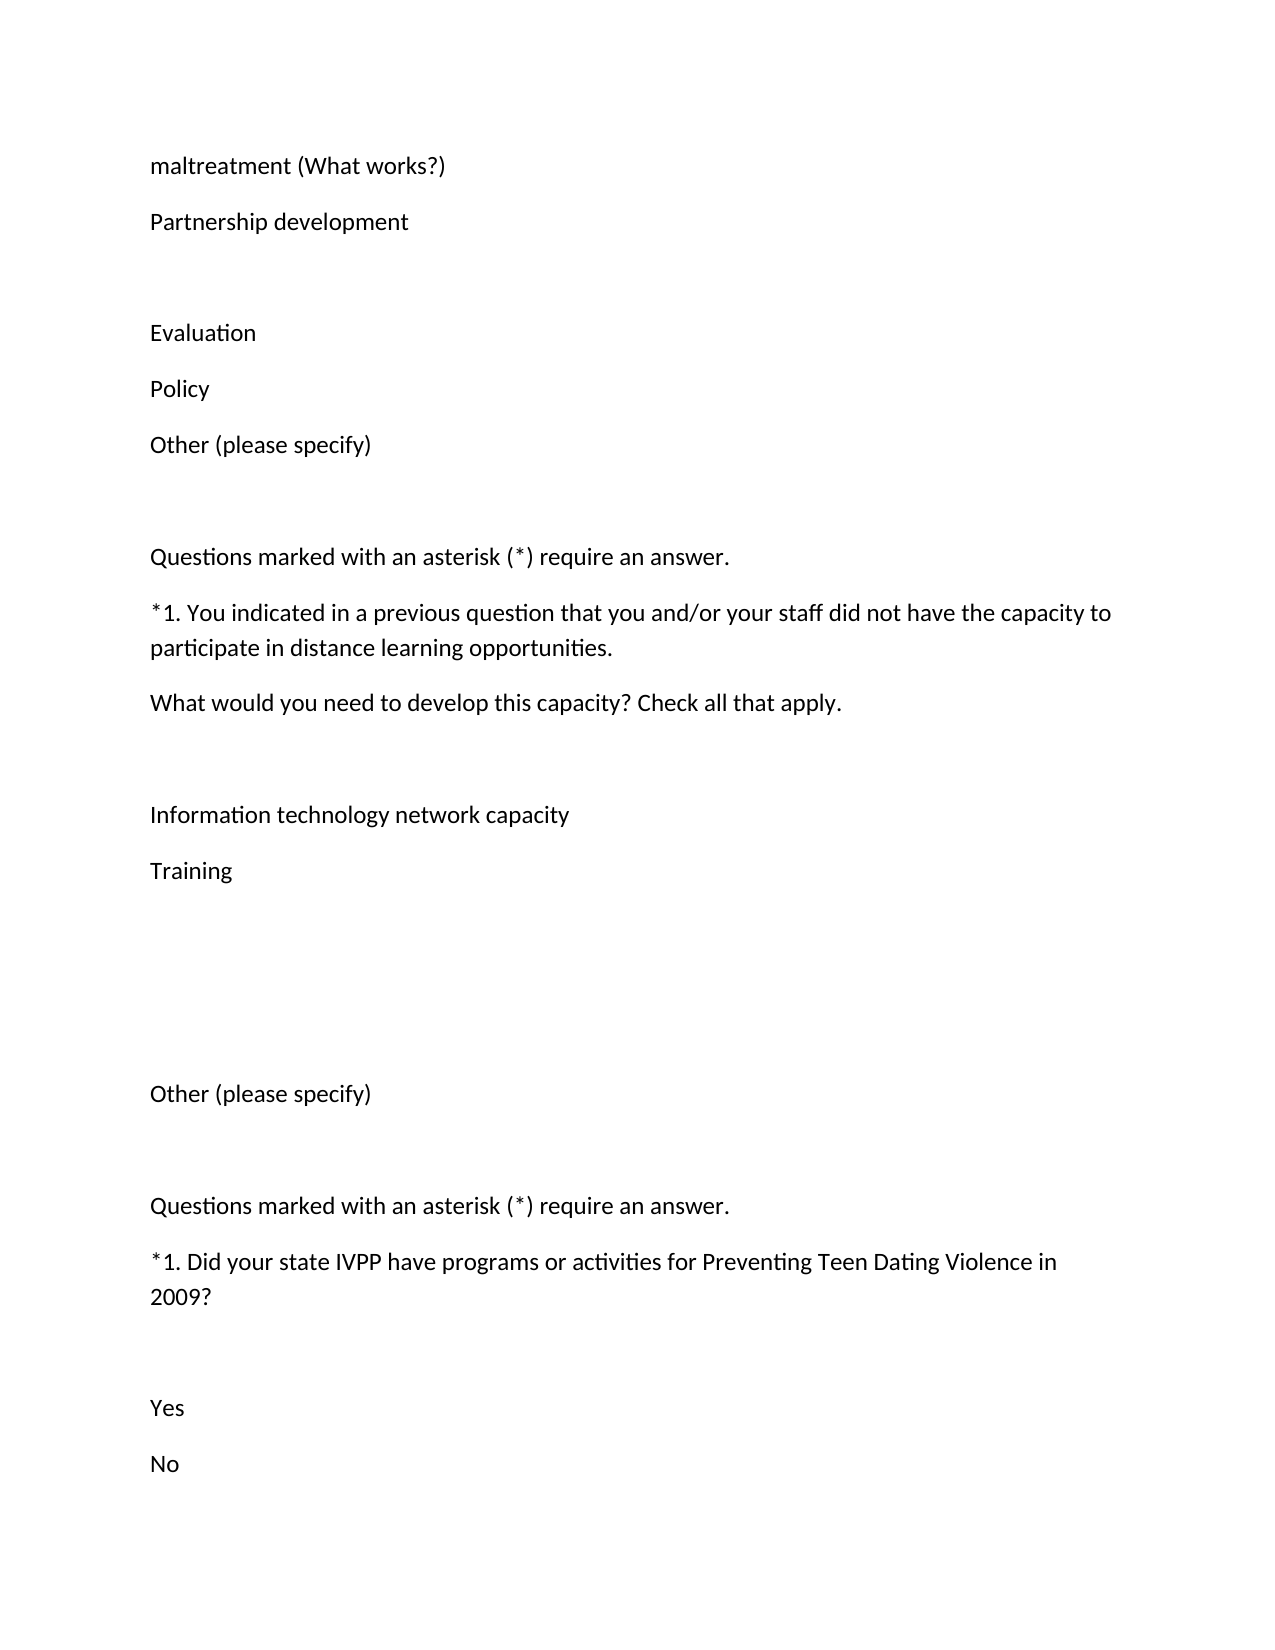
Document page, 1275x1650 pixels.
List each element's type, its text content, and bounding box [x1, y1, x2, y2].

text *1. Did your state IVPP have programs or activities for Preventing Teen Dating Violence in 2009? [150, 1246, 1125, 1311]
text Questions marked with an asterisk (*) require an answer. [150, 541, 1125, 571]
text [150, 1190, 1125, 1221]
text No [150, 1448, 1125, 1479]
text maltreatment (What works?) [150, 150, 1125, 181]
text Evaluation [150, 317, 1125, 348]
text Other (please specify) [150, 1078, 1125, 1109]
text Other (please specify) [150, 429, 1125, 460]
text *1. You indicated in a previous question that you and/or your staff did not have the capacity to participate in distance learning opportunities. [150, 597, 1125, 662]
text What would you need to develop this capacity? Check all that apply. [150, 687, 1125, 718]
text Training [150, 855, 1125, 886]
text Policy [150, 373, 1125, 404]
text Information technology network capacity [150, 799, 1125, 830]
text Partnership development [150, 206, 1125, 236]
text Yes [150, 1392, 1125, 1423]
